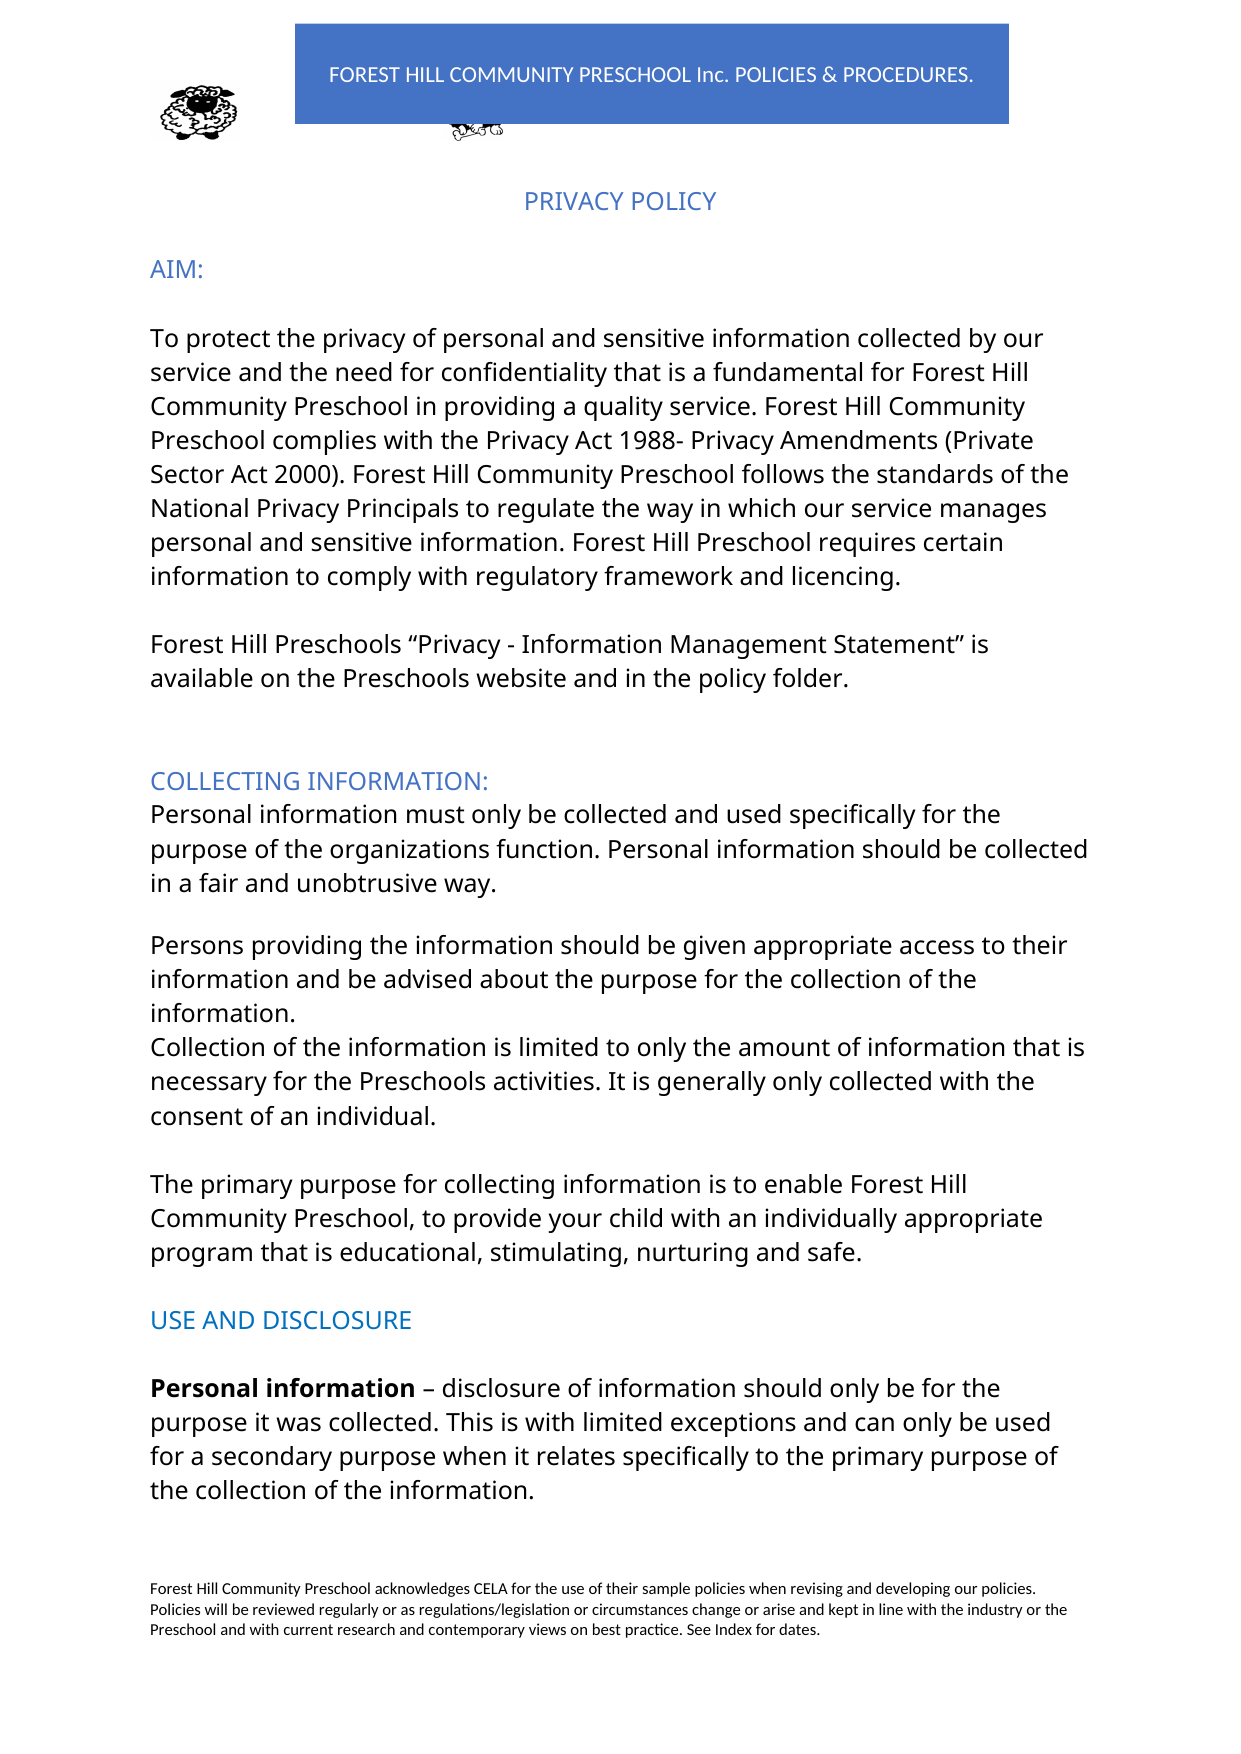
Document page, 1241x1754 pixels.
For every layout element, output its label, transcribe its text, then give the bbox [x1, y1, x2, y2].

picture [150, 80, 242, 141]
text AIM: [150, 252, 1090, 286]
text Collection of the information is limited to only the amount of information that is necessary for the Preschools activities. It is generally only collected with the consent of an individual. [150, 1030, 1090, 1132]
text The primary purpose for collecting information is to enable Forest Hill Community Preschool, to provide your child with an individually appropriate program that is educational, stimulating, nurturing and safe. [150, 1166, 1090, 1268]
text COLLECTING INFORMATION: [150, 763, 1090, 797]
text Personal information – disclosure of information should only be for the purpose it was collected. This is with limited exceptions and can only be used for a secondary purpose when it relates specifically to the primary purpose of the collection of the information. [150, 1371, 1090, 1507]
text USE AND DISCLOSURE [150, 1302, 1090, 1337]
text PRIVACY POLICY [150, 184, 1090, 218]
text To protect the privacy of personal and sensitive information collected by our service and the need for confidentiality that is a fundamental for Forest Hill Community Preschool in providing a quality service. Forest Hill Community Preschool complies with the Privacy Act 1988- Privacy Amendments (Private Sector Act 2000). Forest Hill Community Preschool follows the standards of the National Privacy Principals to regulate the way in which our service manages personal and sensitive information. Forest Hill Preschool requires certain information to comply with regulatory framework and licencing. [150, 320, 1090, 593]
picture [443, 124, 503, 141]
text Personal information must only be collected and used specifically for the purpose of the organizations function. Personal information should be collected in a fair and unobtrusive way. [150, 797, 1090, 899]
text Forest Hill Preschools “Privacy - Information Management Statement” is available on the Preschools website and in the policy folder. [150, 627, 1090, 695]
text Persons providing the information should be given appropriate access to their information and be advised about the purpose for the collection of the information. [150, 928, 1090, 1030]
